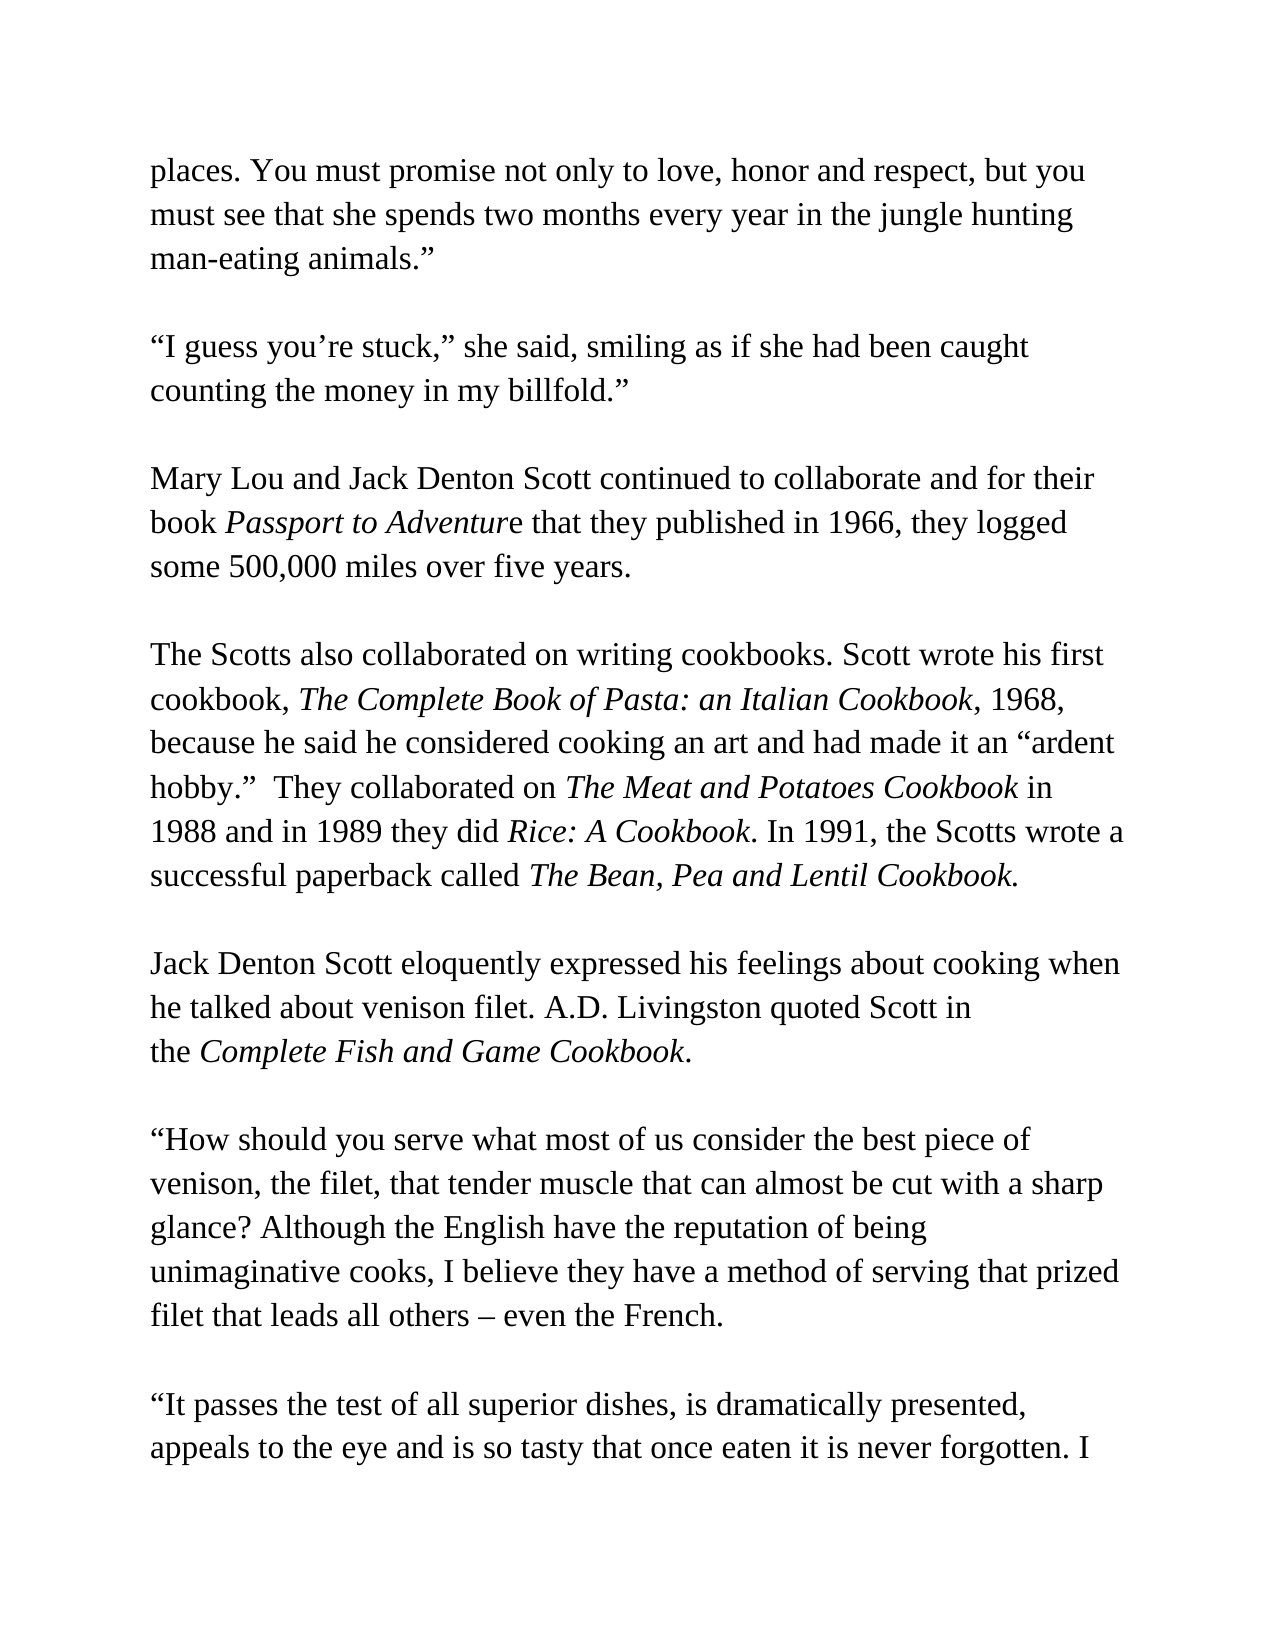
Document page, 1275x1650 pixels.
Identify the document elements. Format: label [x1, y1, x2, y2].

text [150, 150, 1125, 1466]
